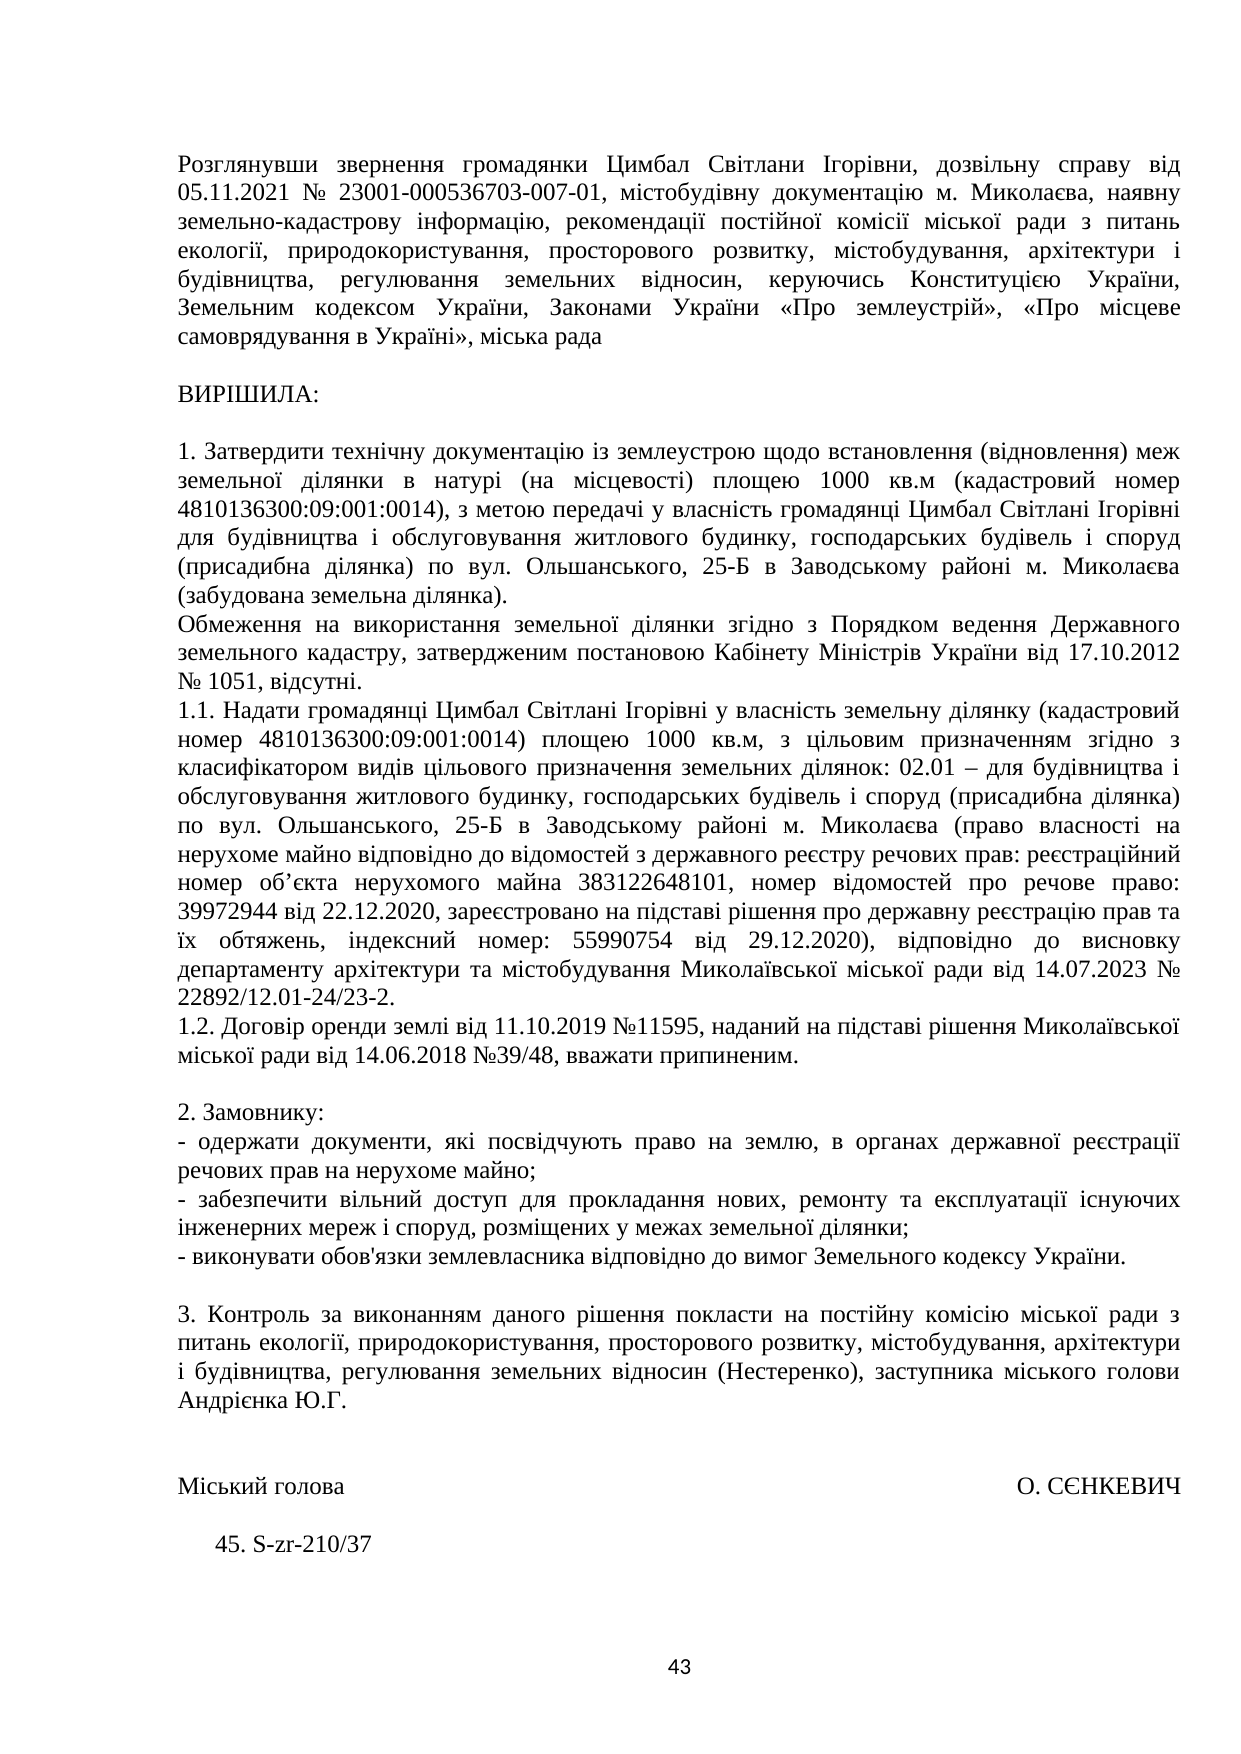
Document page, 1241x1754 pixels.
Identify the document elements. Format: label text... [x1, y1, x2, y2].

text ВИРІШИЛА: [177, 379, 1181, 407]
text 3. Контроль за виконанням даного рішення покласти на постійну комісію міської ради з питань екології, природокористування, просторового розвитку, містобудування, архітектури і будівництва, регулювання земельних відносин (Нестеренко), заступника міського голови Андрієнка Ю.Г. [177, 1299, 1181, 1414]
text Розглянувши звернення громадянки Цимбал Світлани Ігорівни, дозвільну справу від 05.11.2021 № 23001-000536703-007-01, містобудівну документацію м. Миколаєва, наявну земельно-кадастрову інформацію, рекомендації постійної комісії міської ради з питань екології, природокористування, просторового розвитку, містобудування, архітектури і будівництва, регулювання земельних відносин, керуючись Конституцією України, Земельним кодексом України, Законами України «Про землеустрій», «Про місцеве самоврядування в Україні», міська рада [177, 149, 1181, 350]
text Міський голова О. СЄНКЕВИЧ [177, 1471, 1181, 1500]
text 1.1. Надати громадянці Цимбал Світлані Ігорівні у власність земельну ділянку (кадастровий номер 4810136300:09:001:0014) площею 1000 кв.м, з цільовим призначенням згідно з класифікатором видів цільового призначення земельних ділянок: 02.01 – для будівництва і обслуговування житлового будинку, господарських будівель і споруд (присадибна ділянка) по вул. Ольшанського, 25-Б в Заводському районі м. Миколаєва (право власності на нерухоме майно відповідно до відомостей з державного реєстру речових прав: реєстраційний номер об’єкта нерухомого майна 383122648101, номер відомостей про речове право: 39972944 від 22.12.2020, зареєстровано на підставі рішення про державну реєстрацію прав та їх обтяжень, індексний номер: 55990754 від 29.12.2020), відповідно до висновку департаменту архітектури та містобудування Миколаївської міської ради від 14.07.2023 № 22892/12.01-24/23-2. [177, 695, 1181, 1011]
list S-zr-210/37 [215, 1529, 1181, 1557]
text 1.2. Договір оренди землі від 11.10.2019 №11595, наданий на підставі рішення Миколаївської міської ради від 14.06.2018 №39/48, вважати припиненим. [177, 1011, 1181, 1069]
text Обмеження на використання земельної ділянки згідно з Порядком ведення Державного земельного кадастру, затвердженим постановою Кабінету Міністрів України від 17.10.2012 № 1051, відсутні. [177, 609, 1181, 695]
text 1. Затвердити технічну документацію із землеустрою щодо встановлення (відновлення) меж земельної ділянки в натурі (на місцевості) площею 1000 кв.м (кадастровий номер 4810136300:09:001:0014), з метою передачі у власність громадянці Цимбал Світлані Ігорівні для будівництва і обслуговування житлового будинку, господарських будівель і споруд (присадибна ділянка) по вул. Ольшанського, 25-Б в Заводському районі м. Миколаєва (забудована земельна ділянка). [177, 436, 1181, 609]
text - забезпечити вільний доступ для прокладання нових, ремонту та експлуатації існуючих інженерних мереж і споруд, розміщених у межах земельної ділянки; [177, 1184, 1181, 1241]
text 2. Замовнику: [177, 1097, 1181, 1126]
text - виконувати обов'язки землевласника відповідно до вимог Земельного кодексу України. [177, 1241, 1181, 1270]
text - одержати документи, які посвідчують право на землю, в органах державної реєстрації речових прав на нерухоме майно; [177, 1126, 1181, 1184]
